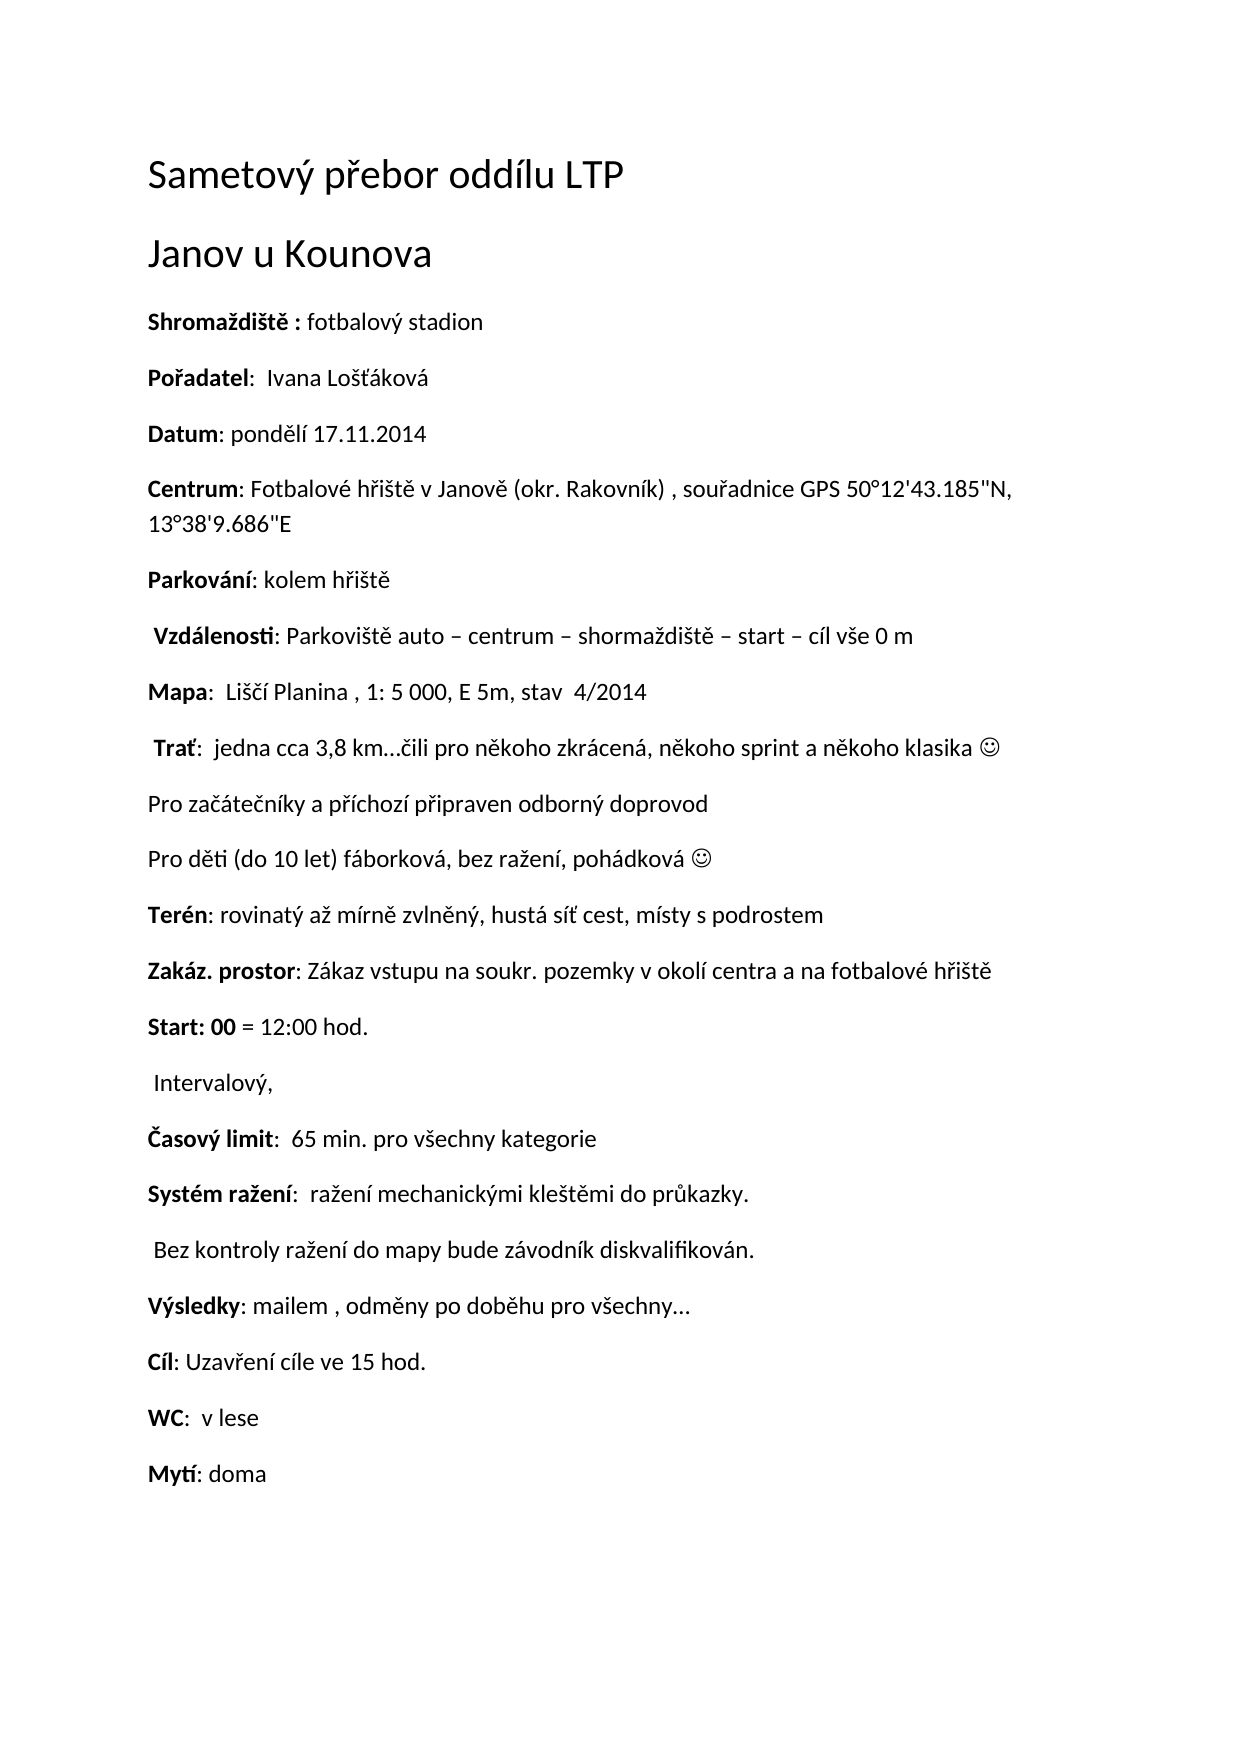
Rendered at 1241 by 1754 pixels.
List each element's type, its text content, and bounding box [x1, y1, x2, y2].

text Cíl: Uzavření cíle ve 15 hod. [148, 1346, 1093, 1377]
text Datum: pondělí 17.11.2014 [148, 418, 1093, 448]
text Janov u Kounova [148, 227, 1093, 278]
text Pro začátečníky a příchozí připraven odborný doprovod [148, 788, 1093, 818]
text Intervalový, [148, 1067, 1093, 1097]
text Trať: jedna cca 3,8 km…čili pro někoho zkrácená, někoho sprint a někoho klasika [148, 732, 1093, 762]
text Centrum: Fotbalové hřiště v Janově (okr. Rakovník) , souřadnice GPS 50°12'43.185"N, 13°38'9.686"E [148, 474, 1093, 539]
text WC: v lese [148, 1402, 1093, 1432]
text Start: 00 = 12:00 hod. [148, 1011, 1093, 1042]
text Vzdálenosti: Parkoviště auto – centrum – shormaždiště – start – cíl vše 0 m [148, 620, 1093, 651]
text Pro děti (do 10 let) fáborková, bez ražení, pohádková [148, 844, 1093, 874]
text Časový limit: 65 min. pro všechny kategorie [148, 1123, 1093, 1153]
text Mytí: doma [148, 1458, 1093, 1488]
text Systém ražení: ražení mechanickými kleštěmi do průkazky. [148, 1179, 1093, 1209]
text Terén: rovinatý až mírně zvlněný, hustá síť cest, místy s podrostem [148, 899, 1093, 930]
text Parkování: kolem hřiště [148, 564, 1093, 595]
text Pořadatel: Ivana Lošťáková [148, 362, 1093, 392]
text Výsledky: mailem , odměny po doběhu pro všechny… [148, 1290, 1093, 1321]
text Sametový přebor oddílu LTP [148, 148, 1093, 198]
text Zakáz. prostor: Zákaz vstupu na soukr. pozemky v okolí centra a na fotbalové hřiště [148, 955, 1093, 986]
text Mapa: Liščí Planina , 1: 5 000, E 5m, stav 4/2014 [148, 676, 1093, 707]
text Shromaždiště : fotbalový stadion [148, 306, 1093, 337]
text Bez kontroly ražení do mapy bude závodník diskvalifikován. [148, 1234, 1093, 1265]
